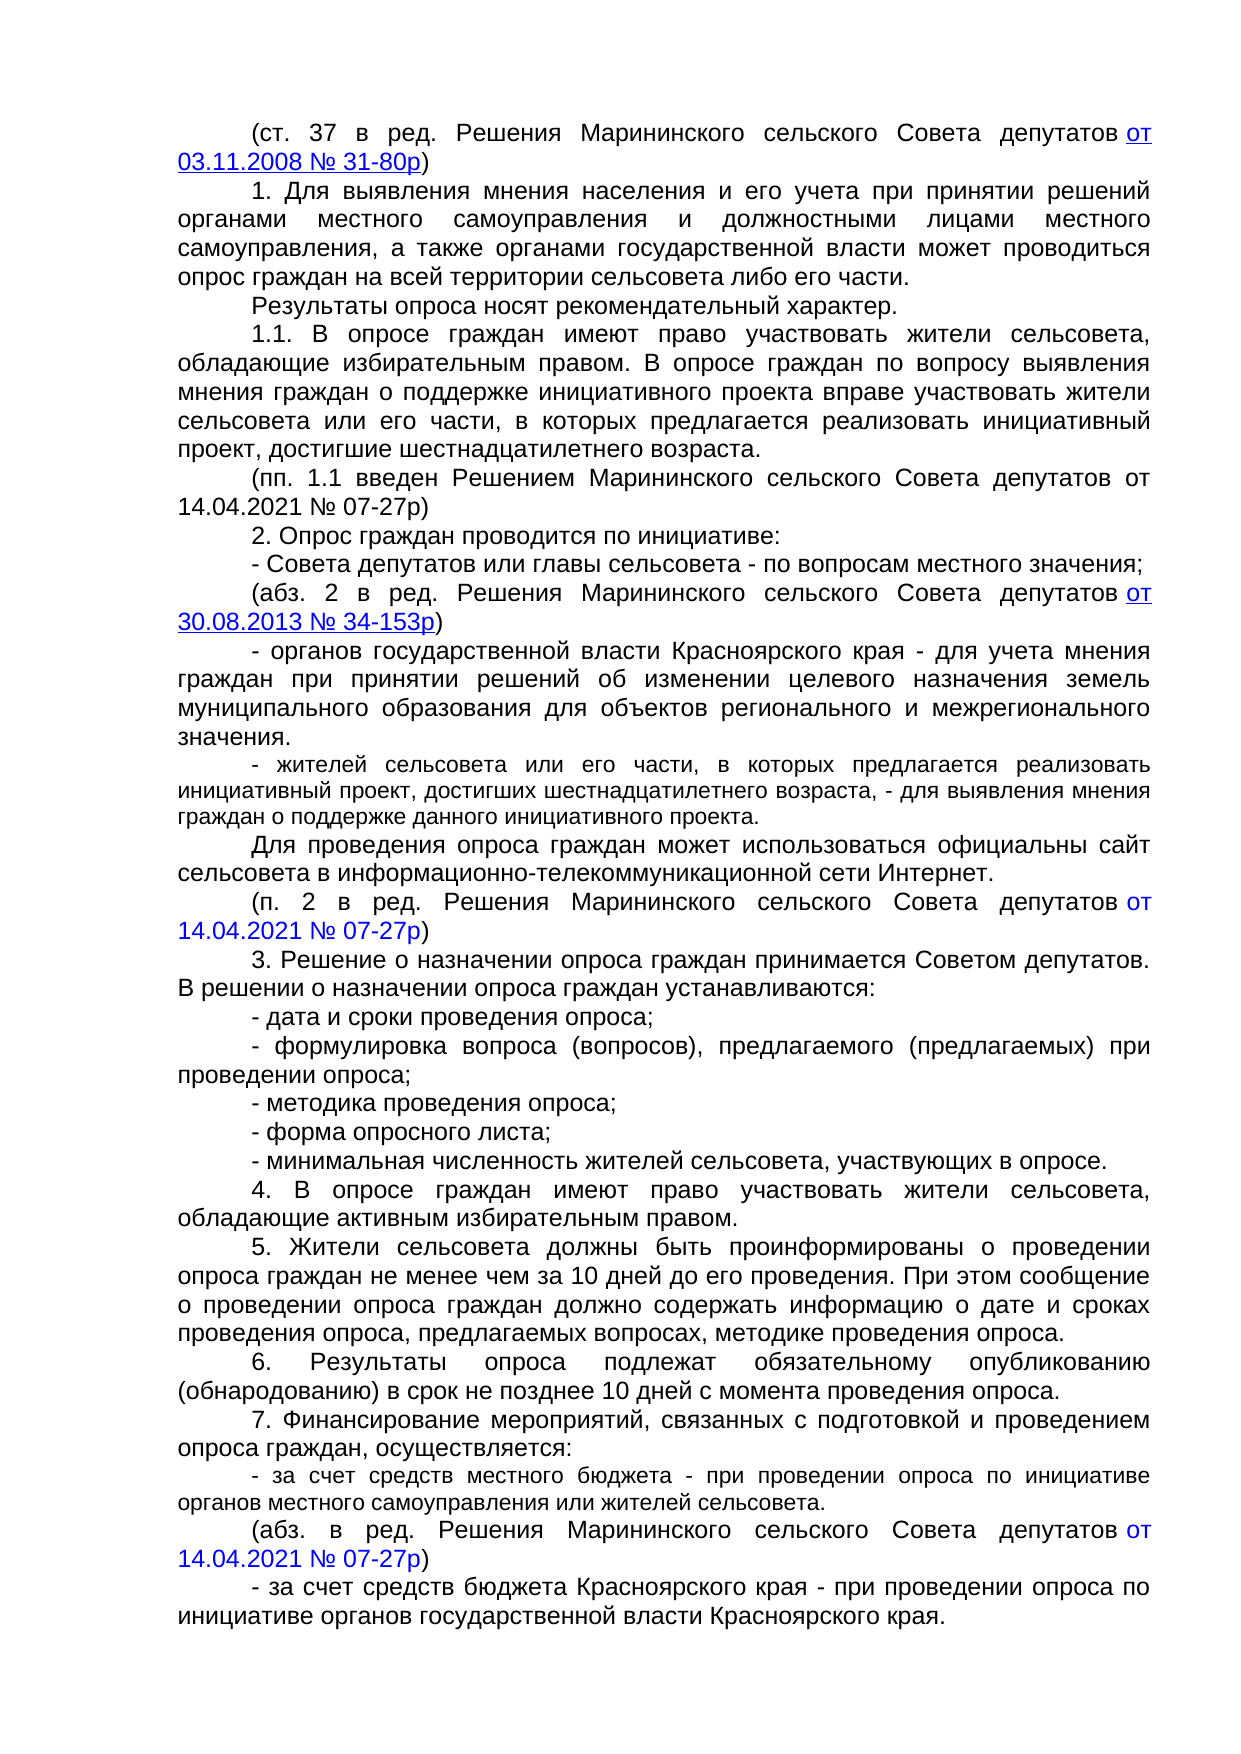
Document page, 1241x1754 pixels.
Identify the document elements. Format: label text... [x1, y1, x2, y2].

text (ст. 37 в ред. Решения Марининского сельского Совета депутатов от 03.11.2008 № 31-80р) [177, 118, 1152, 176]
text - формулировка вопроса (вопросов), предлагаемого (предлагаемых) при проведении опроса; [177, 1031, 1152, 1088]
text - Совета депутатов или главы сельсовета - по вопросам местного значения; [177, 549, 1152, 578]
text - за счет средств бюджета Красноярского края - при проведении опроса по инициативе органов государственной власти Красноярского края. [177, 1572, 1152, 1630]
text 6. Результаты опроса подлежат обязательному опубликованию (обнародованию) в срок не позднее 10 дней с момента проведения опроса. [177, 1347, 1152, 1405]
text 5. Жители сельсовета должны быть проинформированы о проведении опроса граждан не менее чем за 10 дней до его проведения. При этом сообщение о проведении опроса граждан должно содержать информацию о дате и сроках проведения опроса, предлагаемых вопросах, методике проведения опроса. [177, 1232, 1152, 1347]
text 7. Финансирование мероприятий, связанных с подготовкой и проведением опроса граждан, осуществляется: [177, 1405, 1152, 1462]
text - минимальная численность жителей сельсовета, участвующих в опросе. [177, 1146, 1152, 1175]
text - жителей сельсовета или его части, в которых предлагается реализовать инициативный проект, достигших шестнадцатилетнего возраста, - для выявления мнения граждан о поддержке данного инициативного проекта. [177, 751, 1152, 830]
text - дата и сроки проведения опроса; [177, 1002, 1152, 1031]
text (пп. 1.1 введен Решением Марининского сельского Совета депутатов от 14.04.2021 № 07-27р) [177, 463, 1152, 521]
text (абз. 2 в ред. Решения Марининского сельского Совета депутатов от 30.08.2013 № 34-153р) [177, 578, 1152, 636]
text - органов государственной власти Красноярского края - для учета мнения граждан при принятии решений об изменении целевого назначения земель муниципального образования для объектов регионального и межрегионального значения. [177, 636, 1152, 751]
text - за счет средств местного бюджета - при проведении опроса по инициативе органов местного самоуправления или жителей сельсовета. [177, 1462, 1152, 1515]
text 2. Опрос граждан проводится по инициативе: [177, 521, 1152, 549]
text (п. 2 в ред. Решения Марининского сельского Совета депутатов от 14.04.2021 № 07-27р) [177, 887, 1152, 945]
text Для проведения опроса граждан может использоваться официальны сайт сельсовета в информационно-телекоммуникационной сети Интернет. [177, 830, 1152, 887]
text Результаты опроса носят рекомендательный характер. [177, 291, 1152, 319]
text - форма опросного листа; [177, 1117, 1152, 1146]
text 4. В опросе граждан имеют право участвовать жители сельсовета, обладающие активным избирательным правом. [177, 1175, 1152, 1232]
text 1. Для выявления мнения населения и его учета при принятии решений органами местного самоуправления и должностными лицами местного самоуправления, а также органами государственной власти может проводиться опрос граждан на всей территории сельсовета либо его части. [177, 176, 1152, 291]
text 1.1. В опросе граждан имеют право участвовать жители сельсовета, обладающие избирательным правом. В опросе граждан по вопросу выявления мнения граждан о поддержке инициативного проекта вправе участвовать жители сельсовета или его части, в которых предлагается реализовать инициативный проект, достигшие шестнадцатилетнего возраста. [177, 319, 1152, 463]
text (абз. в ред. Решения Марининского сельского Совета депутатов от 14.04.2021 № 07-27р) [177, 1515, 1152, 1572]
text - методика проведения опроса; [177, 1088, 1152, 1117]
text 3. Решение о назначении опроса граждан принимается Советом депутатов. В решении о назначении опроса граждан устанавливаются: [177, 945, 1152, 1002]
